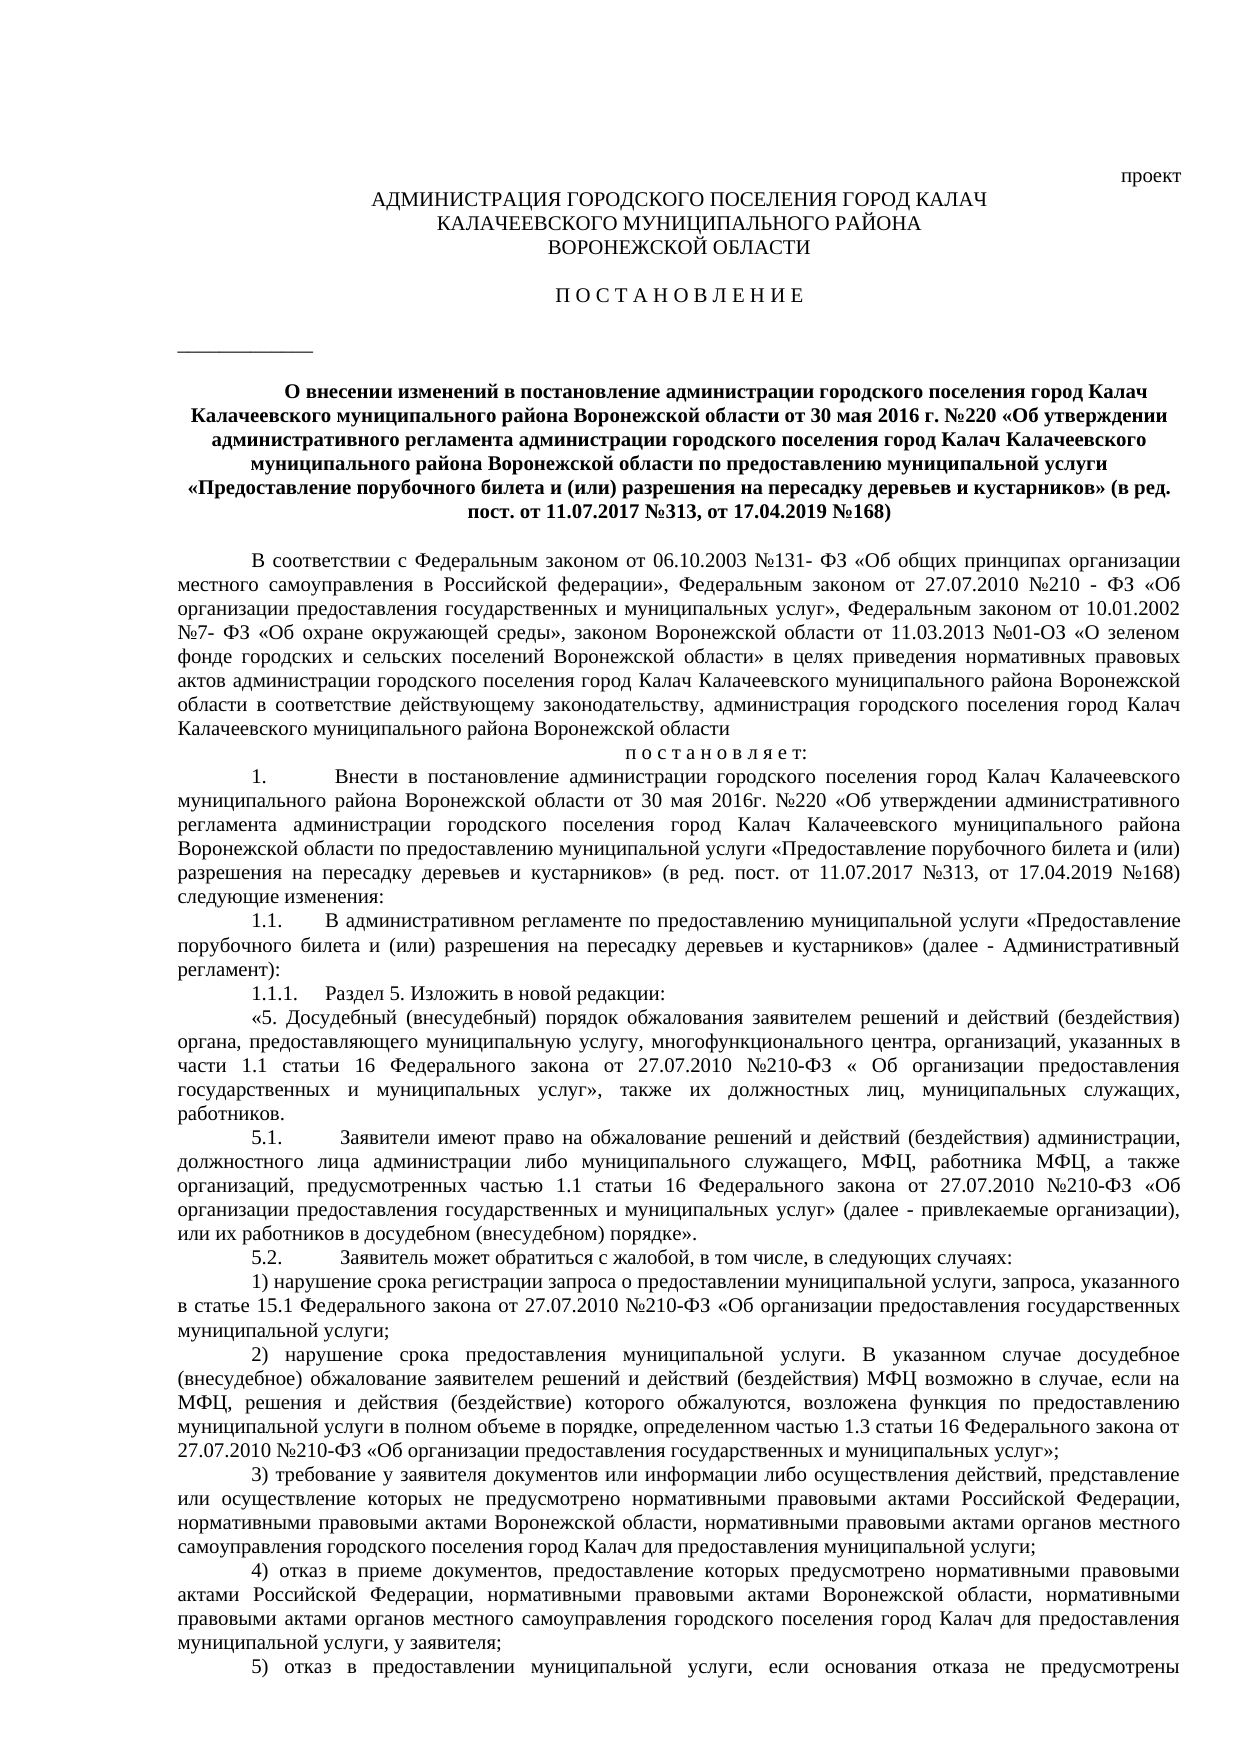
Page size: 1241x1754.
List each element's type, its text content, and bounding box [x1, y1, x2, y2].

text ВОРОНЕЖСКОЙ ОБЛАСТИ [177, 235, 1181, 259]
text 1) нарушение срока регистрации запроса о предоставлении муниципальной услуги, запроса, указанного в статье 15.1 Федерального закона от 27.07.2010 №210-ФЗ «Об организации предоставления государственных муниципальной услуги; [177, 1269, 1181, 1342]
text _____________ [177, 331, 1181, 355]
text О внесении изменений в постановление администрации городского поселения город Калач Калачеевского муниципального района Воронежской области от 30 мая 2016 г. №220 «Об утверждении административного регламента администрации городского поселения город Калач Калачеевского муниципального района Воронежской области по предоставлению муниципальной услуги «Предоставление порубочного билета и (или) разрешения на пересадку деревьев и кустарников» (в ред. пост. от 11.07.2017 №313, от 17.04.2019 №168) [177, 379, 1181, 523]
text АДМИНИСТРАЦИЯ ГОРОДСКОГО ПОСЕЛЕНИЯ ГОРОД КАЛАЧ [177, 187, 1181, 211]
list Заявители имеют право на обжалование решений и действий (бездействия) администрации, должностного лица администрации либо муниципального служащего, МФЦ, работника МФЦ, а также организаций, предусмотренных частью 1.1 статьи 16 Федерального закона от 27.07.2010 №210-ФЗ «Об организации предоставления государственных и муниципальных услуг» (далее - привлекаемые организации), или их работников в досудебном (внесудебном) порядке». [177, 1125, 1181, 1245]
list В административном регламенте по предоставлению муниципальной услуги «Предоставление порубочного билета и (или) разрешения на пересадку деревьев и кустарников» (далее - Административный регламент): [177, 908, 1181, 981]
text п о с т а н о в л я е т: [177, 740, 1181, 764]
list Заявитель может обратиться с жалобой, в том числе, в следующих случаях: [177, 1245, 1181, 1269]
list Внести в постановление администрации городского поселения город Калач Калачеевского муниципального района Воронежской области от 30 мая 2016г. №220 «Об утверждении административного регламента администрации городского поселения город Калач Калачеевского муниципального района Воронежской области по предоставлению муниципальной услуги «Предоставление порубочного билета и (или) разрешения на пересадку деревьев и кустарников» (в ред. пост. от 11.07.2017 №313, от 17.04.2019 №168) следующие изменения: [177, 764, 1181, 908]
text 2) нарушение срока предоставления муниципальной услуги. В указанном случае досудебное (внесудебное) обжалование заявителем решений и действий (бездействия) МФЦ возможно в случае, если на МФЦ, решения и действия (бездействие) которого обжалуются, возложена функция по предоставлению муниципальной услуги в полном объеме в порядке, определенном частью 1.3 статьи 16 Федерального закона от 27.07.2010 №210-ФЗ «Об организации предоставления государственных и муниципальных услуг»; [177, 1342, 1181, 1462]
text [177, 1654, 1181, 1678]
text КАЛАЧЕЕВСКОГО МУНИЦИПАЛЬНОГО РАЙОНА [177, 211, 1181, 235]
list Раздел 5. Изложить в новой редакции: [177, 981, 1181, 1005]
text 4) отказ в приеме документов, предоставление которых предусмотрено нормативными правовыми актами Российской Федерации, нормативными правовыми актами Воронежской области, нормативными правовыми актами органов местного самоуправления городского поселения город Калач для предоставления муниципальной услуги, у заявителя; [177, 1558, 1181, 1654]
text В соответствии с Федеральным законом от 06.10.2003 №131- ФЗ «Об общих принципах организации местного самоуправления в Российской федерации», Федеральным законом от 27.07.2010 №210 - ФЗ «Об организации предоставления государственных и муниципальных услуг», Федеральным законом от 10.01.2002 №7- ФЗ «Об охране окружающей среды», законом Воронежской области от 11.03.2013 №01-ОЗ «О зеленом фонде городских и сельских поселений Воронежской области» в целях приведения нормативных правовых актов администрации городского поселения город Калач Калачеевского муниципального района Воронежской области в соответствие действующему законодательству, администрация городского поселения город Калач Калачеевского муниципального района Воронежской области [177, 547, 1181, 740]
text П О С Т А Н О В Л Е Н И Е [177, 283, 1181, 307]
text проект [177, 162, 1181, 187]
text «5. Досудебный (внесудебный) порядок обжалования заявителем решений и действий (бездействия) органа, предоставляющего муниципальную услугу, многофункционального центра, организаций, указанных в части 1.1 статьи 16 Федерального закона от 27.07.2010 №210-ФЗ « Об организации предоставления государственных и муниципальных услуг», также их должностных лиц, муниципальных служащих, работников. [177, 1005, 1181, 1125]
text 3) требование у заявителя документов или информации либо осуществления действий, представление или осуществление которых не предусмотрено нормативными правовыми актами Российской Федерации, нормативными правовыми актами Воронежской области, нормативными правовыми актами органов местного самоуправления городского поселения город Калач для предоставления муниципальной услуги; [177, 1462, 1181, 1558]
